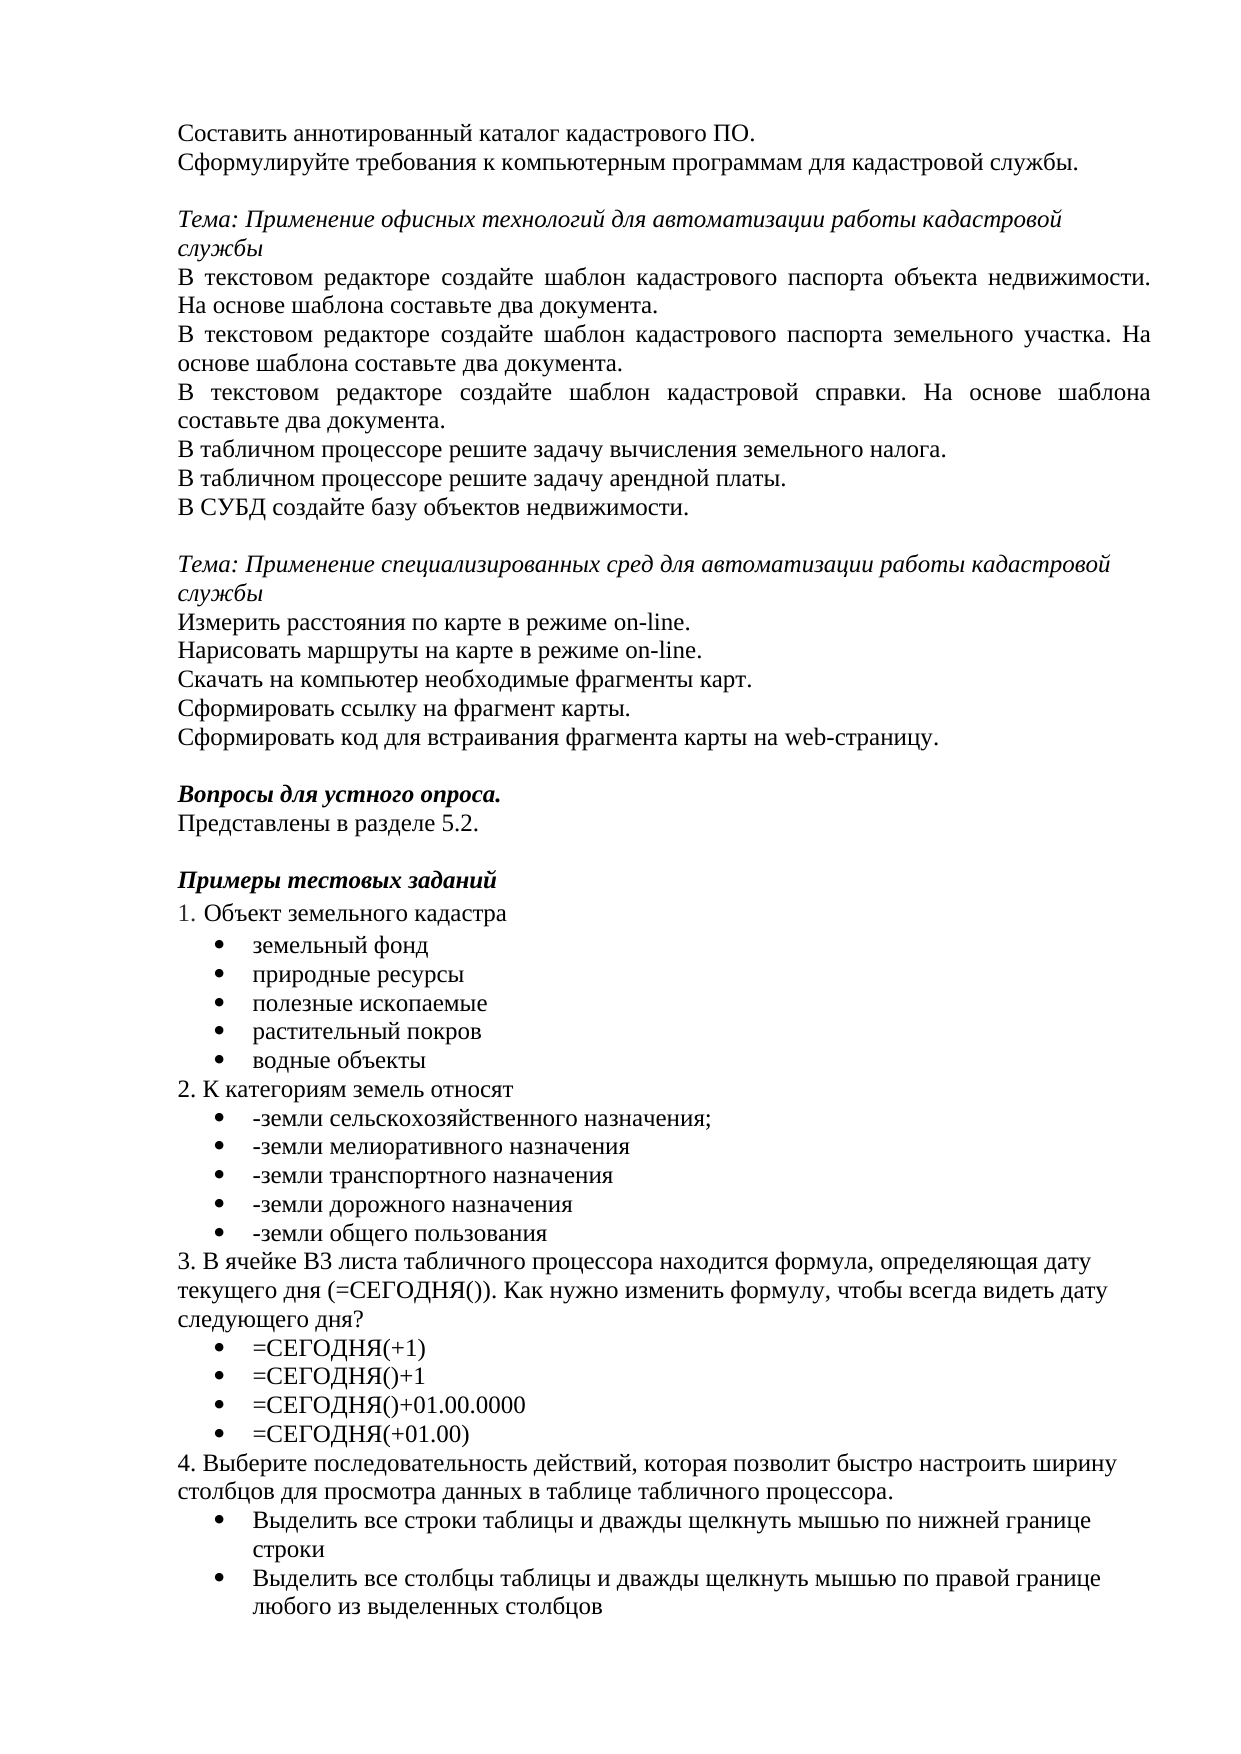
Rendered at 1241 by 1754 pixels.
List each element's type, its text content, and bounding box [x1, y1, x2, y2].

text В табличном процессоре решите задачу вычисления земельного налога. [177, 434, 1152, 463]
list водные объекты [215, 1045, 1152, 1074]
text Измерить расстояния по карте в режиме on-line. [177, 607, 1152, 636]
text Сформировать ссылку на фрагмент карты. [177, 693, 1152, 722]
text Тема: Применение офисных технологий для автоматизации работы кадастровой службы [177, 204, 1152, 262]
text Представлены в разделе 5.2. [177, 808, 1152, 837]
text В текстовом редакторе создайте шаблон кадастрового паспорта объекта недвижимости. На основе шаблона составьте два документа. [177, 262, 1152, 319]
list природные ресурсы [215, 959, 1152, 988]
text Скачать на компьютер необходимые фрагменты карт. [177, 664, 1152, 693]
list -земли сельскохозяйственного назначения; [215, 1103, 1152, 1131]
text 1. Объект земельного кадастра [177, 898, 1152, 927]
text Вопросы для устного опроса. [177, 779, 1152, 808]
list Выделить все столбцы таблицы и дважды щелкнуть мышью по правой границе любого из выделенных столбцов [215, 1563, 1152, 1620]
text Нарисовать маршруты на карте в режиме on-line. [177, 636, 1152, 664]
text 4. Выберите последовательность действий, которая позволит быстро настроить ширину столбцов для просмотра данных в таблице табличного процессора. [177, 1448, 1152, 1505]
text Составить аннотированный каталог кадастрового ПО. [177, 118, 1152, 147]
text Тема: Применение специализированных сред для автоматизации работы кадастровой службы [177, 549, 1152, 607]
list -земли дорожного назначения [215, 1189, 1152, 1218]
list растительный покров [215, 1016, 1152, 1045]
text В текстовом редакторе создайте шаблон кадастрового паспорта земельного участка. На основе шаблона составьте два документа. [177, 319, 1152, 377]
text В текстовом редакторе создайте шаблон кадастровой справки. На основе шаблона составьте два документа. [177, 377, 1152, 434]
list =СЕГОДНЯ(+1) [215, 1333, 1152, 1361]
text 2. К категориям земель относят [177, 1074, 1152, 1103]
list =СЕГОДНЯ()+01.00.0000 [215, 1390, 1152, 1419]
text В табличном процессоре решите задачу арендной платы. [177, 463, 1152, 492]
list -земли общего пользования [215, 1218, 1152, 1246]
list =СЕГОДНЯ(+01.00) [215, 1419, 1152, 1448]
list полезные ископаемые [215, 988, 1152, 1016]
list Выделить все строки таблицы и дважды щелкнуть мышью по нижней границе строки [215, 1505, 1152, 1563]
text Сформулируйте требования к компьютерным программам для кадастровой службы. [177, 147, 1152, 176]
list земельный фонд [215, 930, 1152, 959]
list =СЕГОДНЯ()+1 [215, 1361, 1152, 1390]
text В СУБД создайте базу объектов недвижимости. [177, 492, 1152, 521]
text Примеры тестовых заданий [177, 866, 1152, 894]
text Сформировать код для встраивания фрагмента карты на web-страницу. [177, 722, 1152, 751]
text 3. В ячейке B3 листа табличного процессора находится формула, определяющая дату текущего дня (=СЕГОДНЯ()). Как нужно изменить формулу, чтобы всегда видеть дату следующего дня? [177, 1246, 1152, 1333]
list -земли транспортного назначения [215, 1160, 1152, 1189]
list -земли мелиоративного назначения [215, 1131, 1152, 1160]
